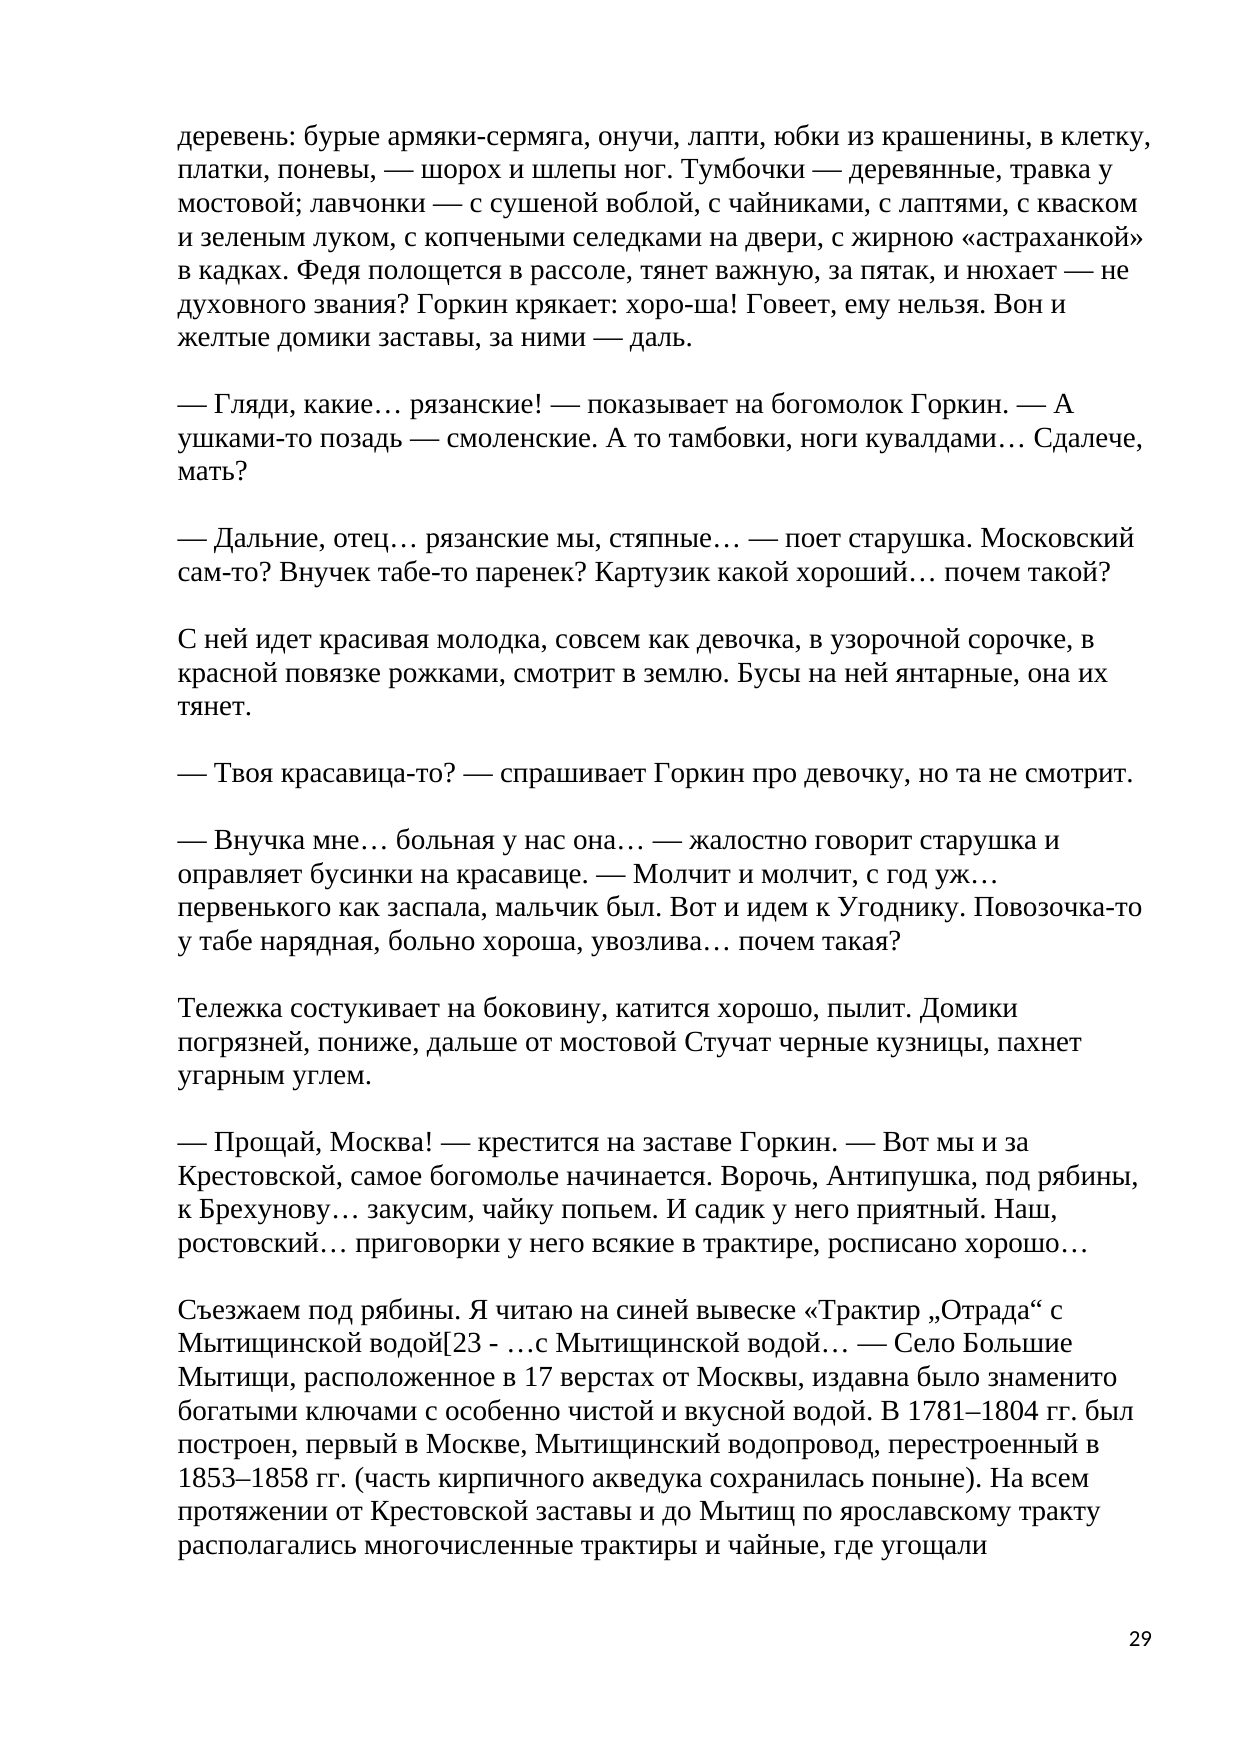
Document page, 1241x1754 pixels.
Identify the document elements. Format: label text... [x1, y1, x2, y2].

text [177, 118, 1152, 353]
text С ней идет красивая молодка, совсем как девочка, в узорочной сорочке, в красной повязке рожками, смотрит в землю. Бусы на ней янтарные, она их тянет. [177, 621, 1152, 722]
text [177, 1292, 1152, 1560]
text Тележка состукивает на боковину, катится хорошо, пылит. Домики погрязней, пониже, дальше от мостовой Стучат черные кузницы, пахнет угарным углем. [177, 990, 1152, 1091]
text — Внучка мне… больная у нас она… — жалостно говорит старушка и оправляет бусинки на красавице. — Молчит и молчит, с год уж… первенького как заспала, мальчик был. Вот и идем к Угоднику. Повозочка-то у табе нарядная, больно хороша, увозлива… почем такая? [177, 822, 1152, 957]
text — Гляди, какие… рязанские! — показывает на богомолок Горкин. — А ушками-то позадь — смоленские. А то тамбовки, ноги кувалдами… Сдалече, мать? [177, 386, 1152, 487]
text — Прощай, Москва! — крестится на заставе Горкин. — Вот мы и за Крестовской, самое богомолье начинается. Ворочь, Антипушка, под рябины, к Брехунову… закусим, чайку попьем. И садик у него приятный. Наш, ростовский… приговорки у него всякие в трактире, росписано хорошо… [177, 1124, 1152, 1258]
text — Твоя красавица-то? — спрашивает Горкин про девочку, но та не смотрит. [177, 755, 1152, 789]
text — Дальние, отец… рязанские мы, стяпные… — поет старушка. Московский сам-то? Внучек табе-то паренек? Картузик какой хороший… почем такой? [177, 521, 1152, 588]
